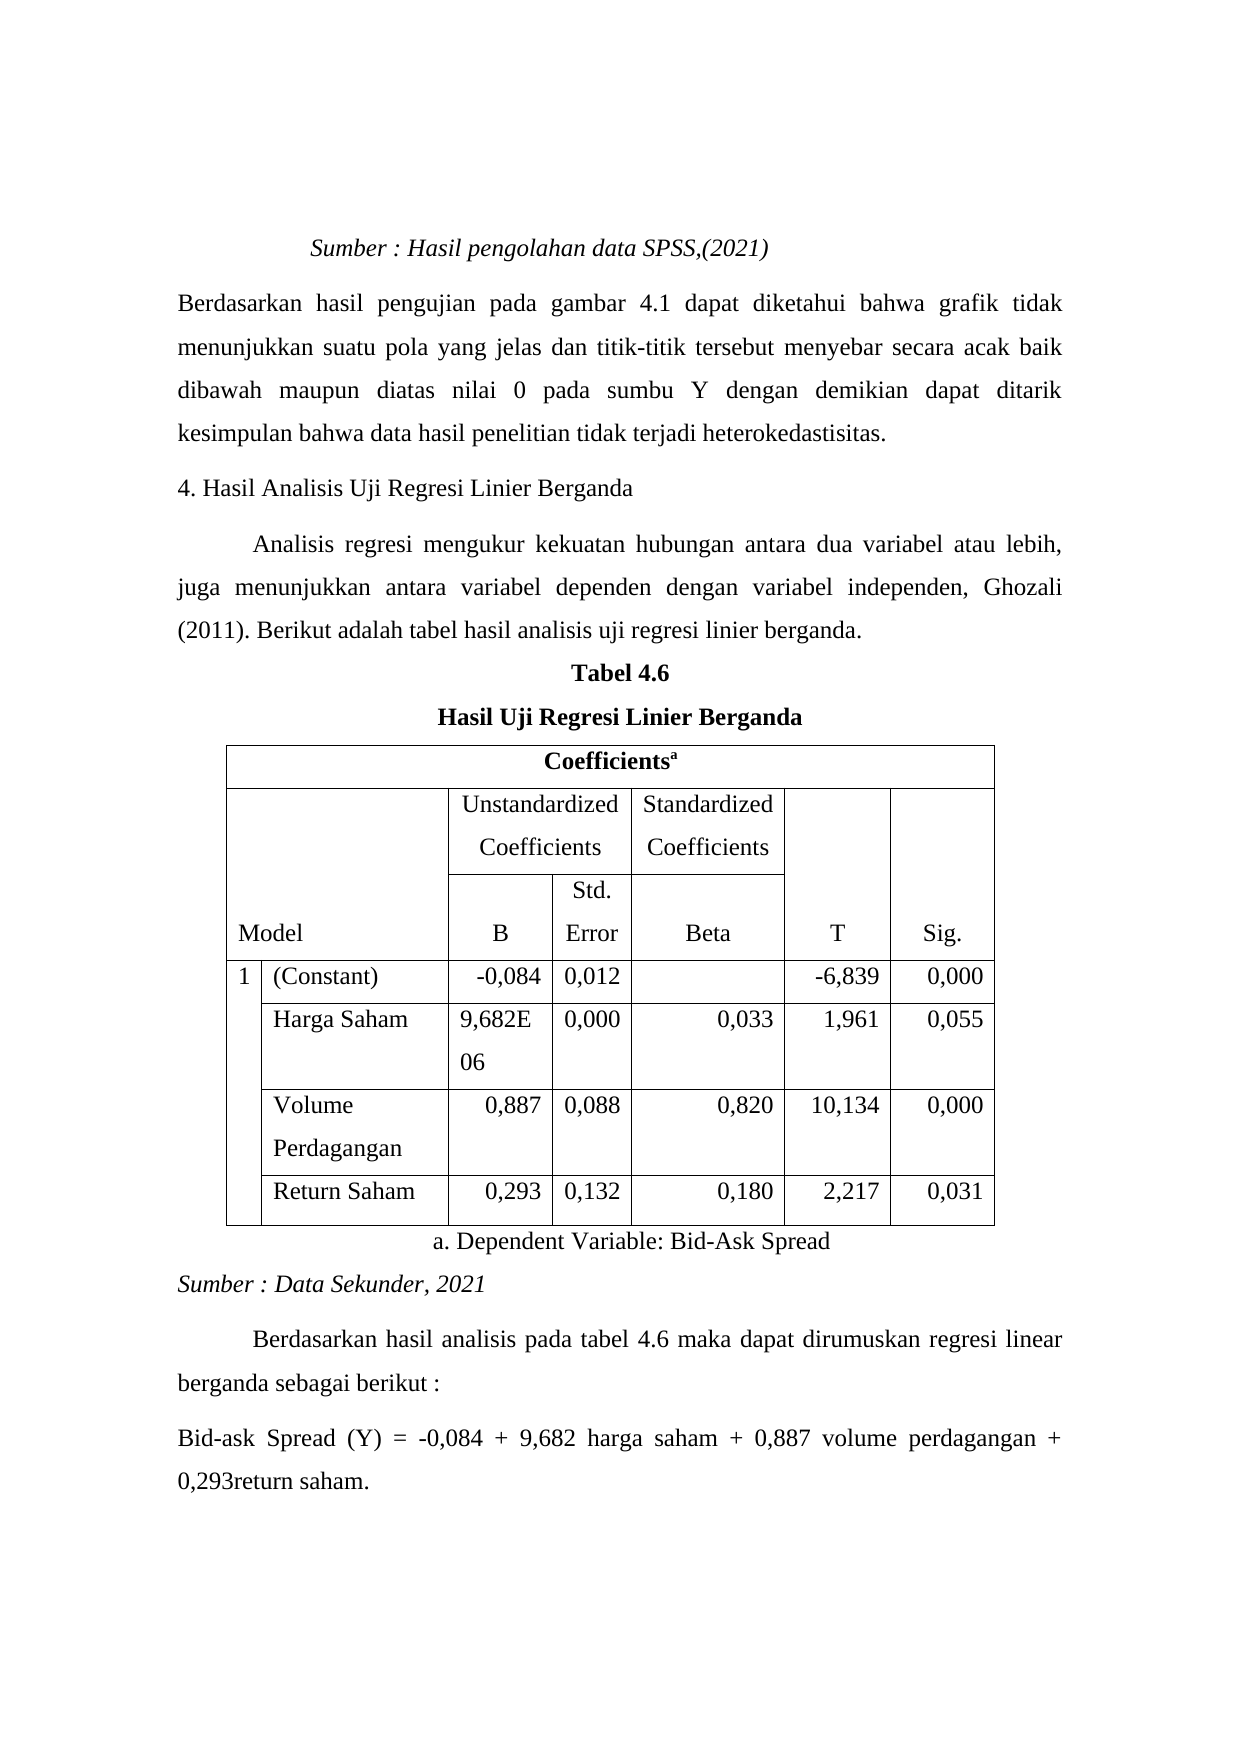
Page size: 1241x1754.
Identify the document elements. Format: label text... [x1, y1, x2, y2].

table_cell 0,012 [553, 961, 631, 1003]
table_cell Beta [632, 875, 784, 960]
table_cell Harga Saham [262, 1004, 448, 1089]
table_cell 0,055 [891, 1004, 994, 1089]
table_cell Unstandardized Coefficients [449, 789, 631, 874]
text 4. Hasil Analisis Uji Regresi Linier Berganda [177, 473, 1063, 502]
table_cell [632, 961, 784, 1003]
table_header Coefficientsa [227, 746, 994, 788]
table_cell 0,033 [632, 1004, 784, 1089]
table_cell 0,132 [553, 1176, 631, 1225]
table_cell Std. Error [553, 875, 631, 960]
table_cell Sig. [891, 789, 994, 960]
table_cell 0,000 [553, 1004, 631, 1089]
table_cell Model [227, 789, 448, 960]
text Hasil Uji Regresi Linier Berganda [177, 702, 1063, 730]
text Berdasarkan hasil analisis pada tabel 4.6 maka dapat dirumuskan regresi linear berganda sebagai berikut : [177, 1324, 1063, 1396]
text Sumber : Hasil pengolahan data SPSS,(2021) [281, 233, 1063, 262]
table_cell 0,000 [891, 961, 994, 1003]
table_cell 0,000 [891, 1090, 994, 1175]
text Bid-ask Spread (Y) = -0,084 + 9,682 harga saham + 0,887 volume perdagangan + 0,293return saham. [177, 1423, 1063, 1495]
table_cell 0,031 [891, 1176, 994, 1225]
table_cell Return Saham [262, 1176, 448, 1225]
table_cell 2,217 [785, 1176, 890, 1225]
table_cell T [785, 789, 890, 960]
table_cell 0,293 [449, 1176, 552, 1225]
table_cell 10,134 [785, 1090, 890, 1175]
table_cell 0,088 [553, 1090, 631, 1175]
table_cell (Constant) [262, 961, 448, 1003]
table_cell -0,084 [449, 961, 552, 1003]
table_cell 0,180 [632, 1176, 784, 1225]
text a. Dependent Variable: Bid-Ask Spread [177, 1226, 1063, 1254]
text Tabel 4.6 [177, 658, 1063, 687]
table_cell 9,682E 06 [449, 1004, 552, 1089]
text Berdasarkan hasil pengujian pada gambar 4.1 dapat diketahui bahwa grafik tidak menunjukkan suatu pola yang jelas dan titik-titik tersebut menyebar secara acak baik dibawah maupun diatas nilai 0 pada sumbu Y dengan demikian dapat ditarik kesimpulan bahwa data hasil penelitian tidak terjadi heterokedastisitas. [177, 288, 1063, 447]
table_cell Volume Perdagangan [262, 1090, 448, 1175]
table_cell 1 [227, 961, 261, 1225]
text Analisis regresi mengukur kekuatan hubungan antara dua variabel atau lebih, juga menunjukkan antara variabel dependen dengan variabel independen, Ghozali (2011). Berikut adalah tabel hasil analisis uji regresi linier berganda. [177, 529, 1063, 644]
table_cell 0,887 [449, 1090, 552, 1175]
table_cell 1,961 [785, 1004, 890, 1089]
text Sumber : Data Sekunder, 2021 [177, 1269, 1063, 1298]
table_cell Standardized Coefficients [632, 789, 784, 874]
table_cell 0,820 [632, 1090, 784, 1175]
table_cell -6,839 [785, 961, 890, 1003]
table_cell B [449, 875, 552, 960]
